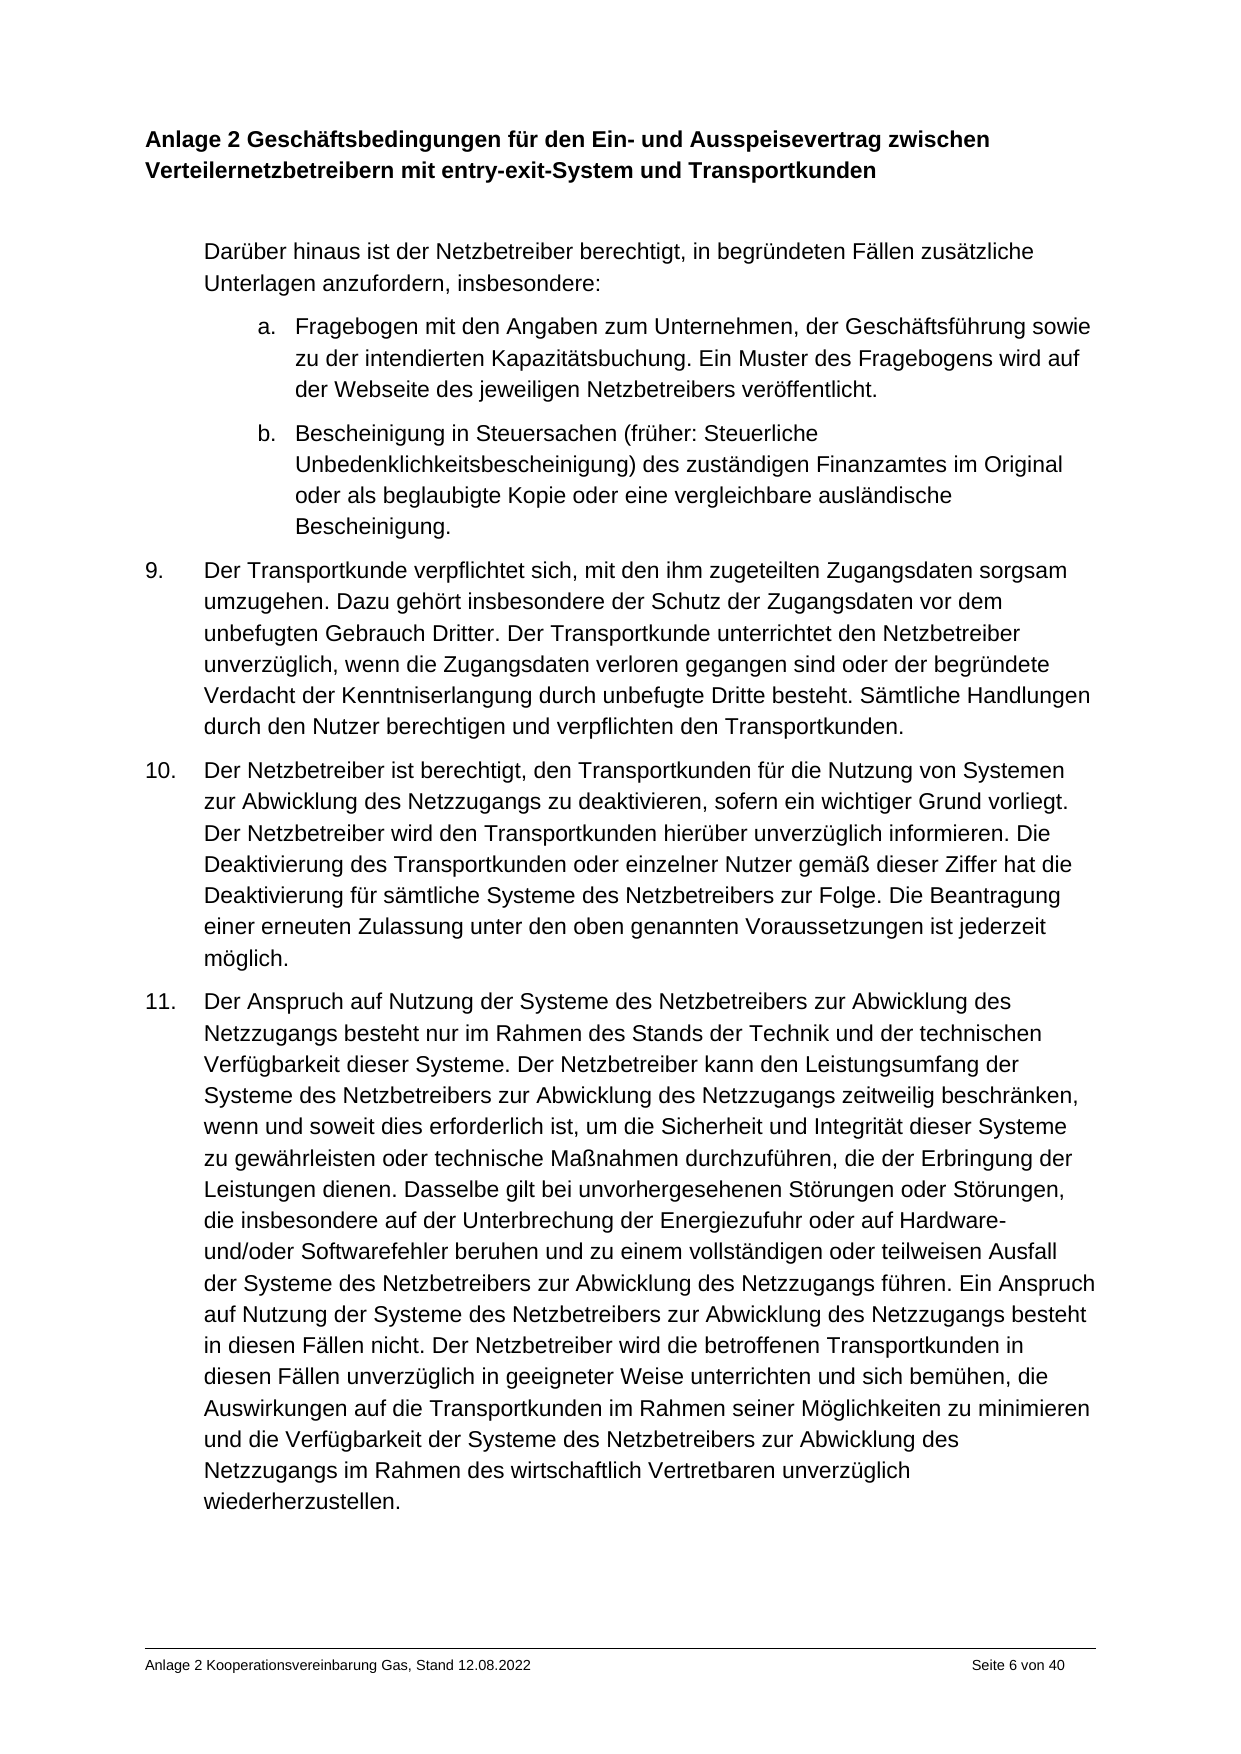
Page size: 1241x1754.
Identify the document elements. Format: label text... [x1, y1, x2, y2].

list Der Anspruch auf Nutzung der Systeme des Netzbetreibers zur Abwicklung des Netzzugangs besteht nur im Rahmen des Stands der Technik und der technischen Verfügbarkeit dieser Systeme. Der Netzbetreiber kann den Leistungsumfang der Systeme des Netzbetreibers zur Abwicklung des Netzzugangs zeitweilig beschränken, wenn und soweit dies erforderlich ist, um die Sicherheit und Integrität dieser Systeme zu gewährleisten oder technische Maßnahmen durchzuführen, die der Erbringung der Leistungen dienen. Dasselbe gilt bei unvorhergesehenen Störungen oder Störungen, die insbesondere auf der Unterbrechung der Energiezufuhr oder auf Hardware- und/oder Softwarefehler beruhen und zu einem vollständigen oder teilweisen Ausfall der Systeme des Netzbetreibers zur Abwicklung des Netzzugangs führen. Ein Anspruch auf Nutzung der Systeme des Netzbetreibers zur Abwicklung des Netzzugangs besteht in diesen Fällen nicht. Der Netzbetreiber wird die betroffenen Transportkunden in diesen Fällen unverzüglich in geeigneter Weise unterrichten und sich bemühen, die Auswirkungen auf die Transportkunden im Rahmen seiner Möglichkeiten zu minimieren und die Verfügbarkeit der Systeme des Netzbetreibers zur Abwicklung des Netzzugangs im Rahmen des wirtschaftlich Vertretbaren unverzüglich wiederherzustellen. [145, 983, 1096, 1514]
list Bescheinigung in Steuersachen (früher: Steuerliche Unbedenklichkeitsbescheinigung) des zuständigen Finanzamtes im Original oder als beglaubigte Kopie oder eine vergleichbare ausländische Bescheinigung. [257, 414, 1096, 539]
list Der Netzbetreiber ist berechtigt, den Transportkunden für die Nutzung von Systemen zur Abwicklung des Netzzugangs zu deaktivieren, sofern ein wichtiger Grund vorliegt. Der Netzbetreiber wird den Transportkunden hierüber unverzüglich informieren. Die Deaktivierung des Transportkunden oder einzelner Nutzer gemäß dieser Ziffer hat die Deaktivierung für sämtliche Systeme des Netzbetreibers zur Folge. Die Beantragung einer erneuten Zulassung unter den oben genannten Voraussetzungen ist jederzeit möglich. [145, 752, 1096, 971]
list Fragebogen mit den Angaben zum Unternehmen, der Geschäftsführung sowie zu der intendierten Kapazitätsbuchung. Ein Muster des Fragebogens wird auf der Webseite des jeweiligen Netzbetreibers veröffentlicht. [257, 308, 1096, 402]
list Der Transportkunde verpflichtet sich, mit den ihm zugeteilten Zugangsdaten sorgsam umzugehen. Dazu gehört insbesondere der Schutz der Zugangsdaten vor dem unbefugten Gebrauch Dritter. Der Transportkunde unterrichtet den Netzbetreiber unverzüglich, wenn die Zugangsdaten verloren gegangen sind oder der begründete Verdacht der Kenntniserlangung durch unbefugte Dritte besteht. Sämtliche Handlungen durch den Nutzer berechtigen und verpflichten den Transportkunden. [145, 552, 1096, 739]
list Darüber hinaus ist der Netzbetreiber berechtigt, in begründeten Fällen zusätzliche Unterlagen anzufordern, insbesondere: [204, 233, 1096, 296]
